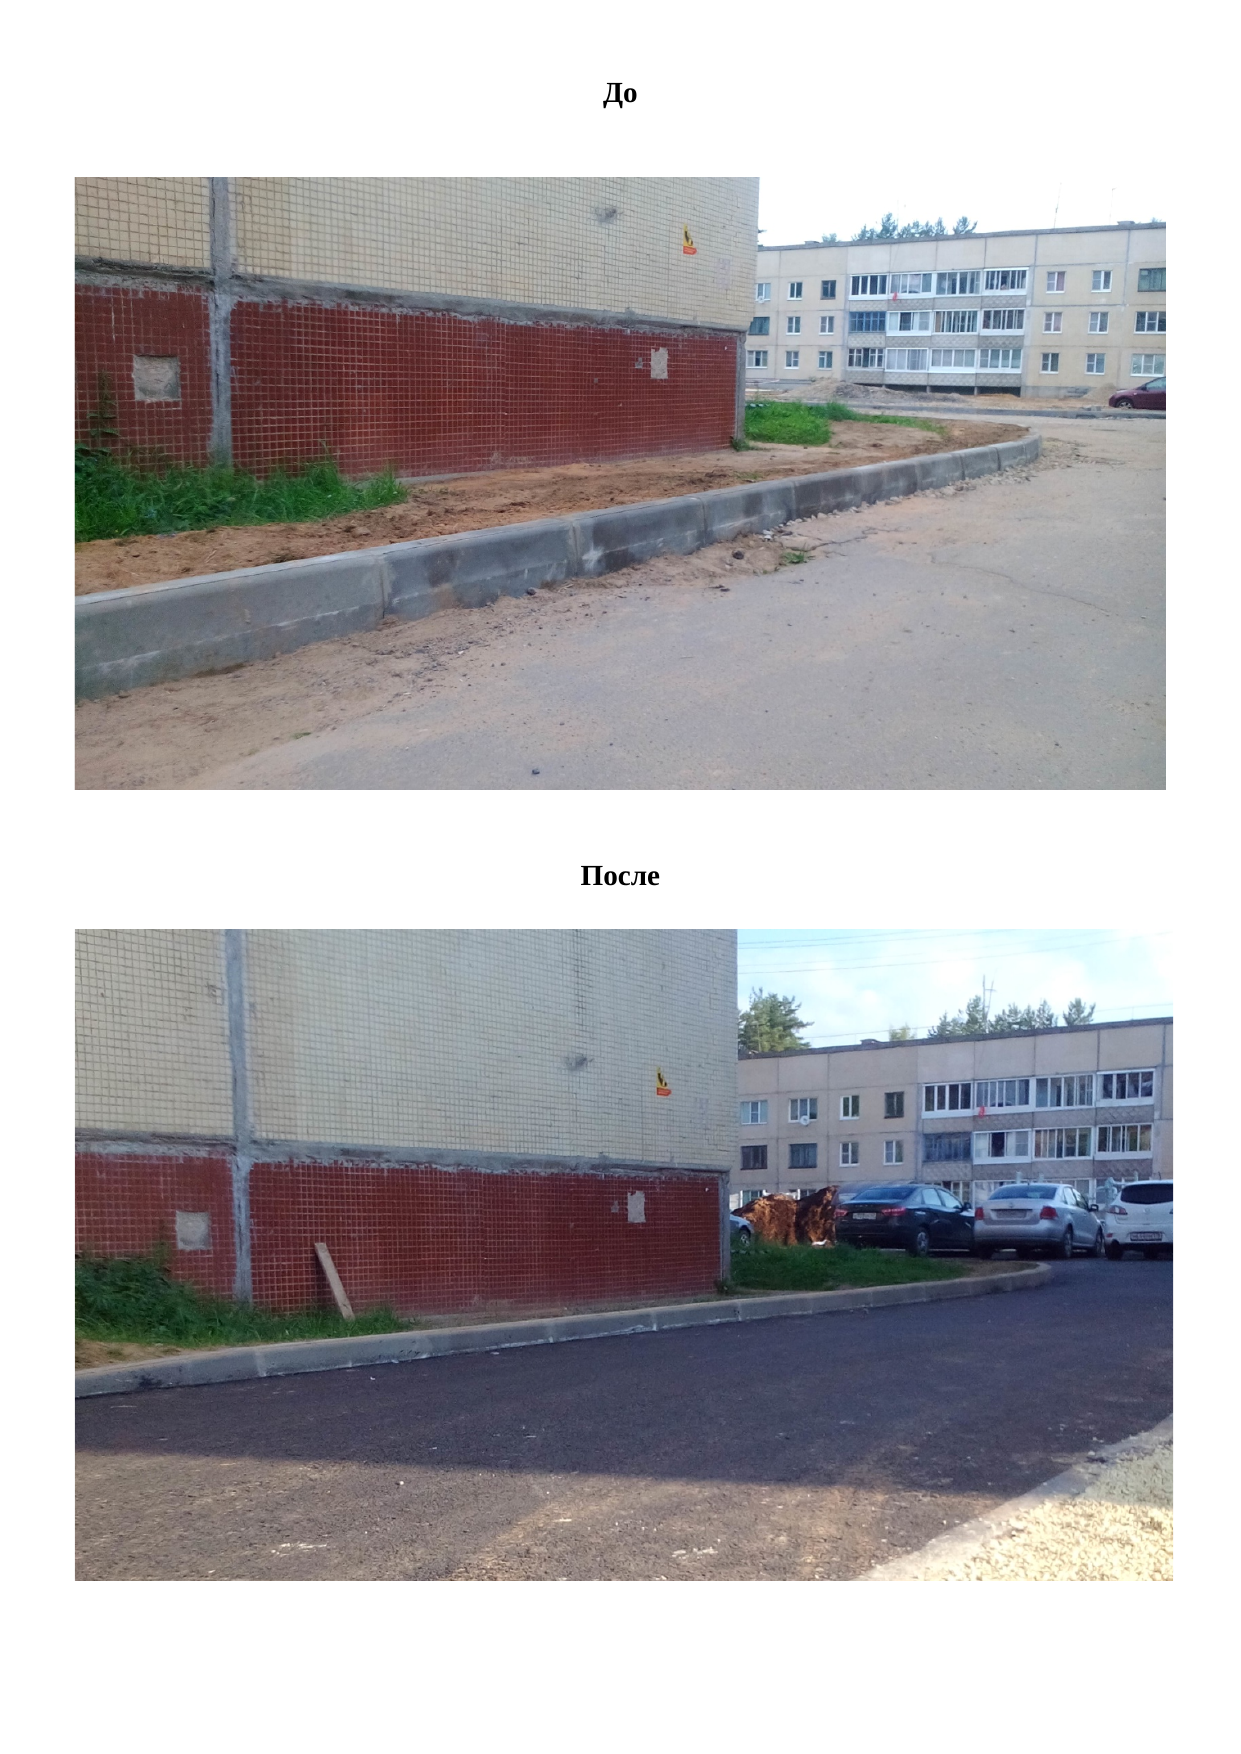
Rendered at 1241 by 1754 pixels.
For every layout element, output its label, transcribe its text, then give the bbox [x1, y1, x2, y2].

text До [75, 75, 1165, 108]
text После [75, 858, 1165, 892]
picture [76, 929, 1174, 1581]
picture [76, 177, 1166, 790]
